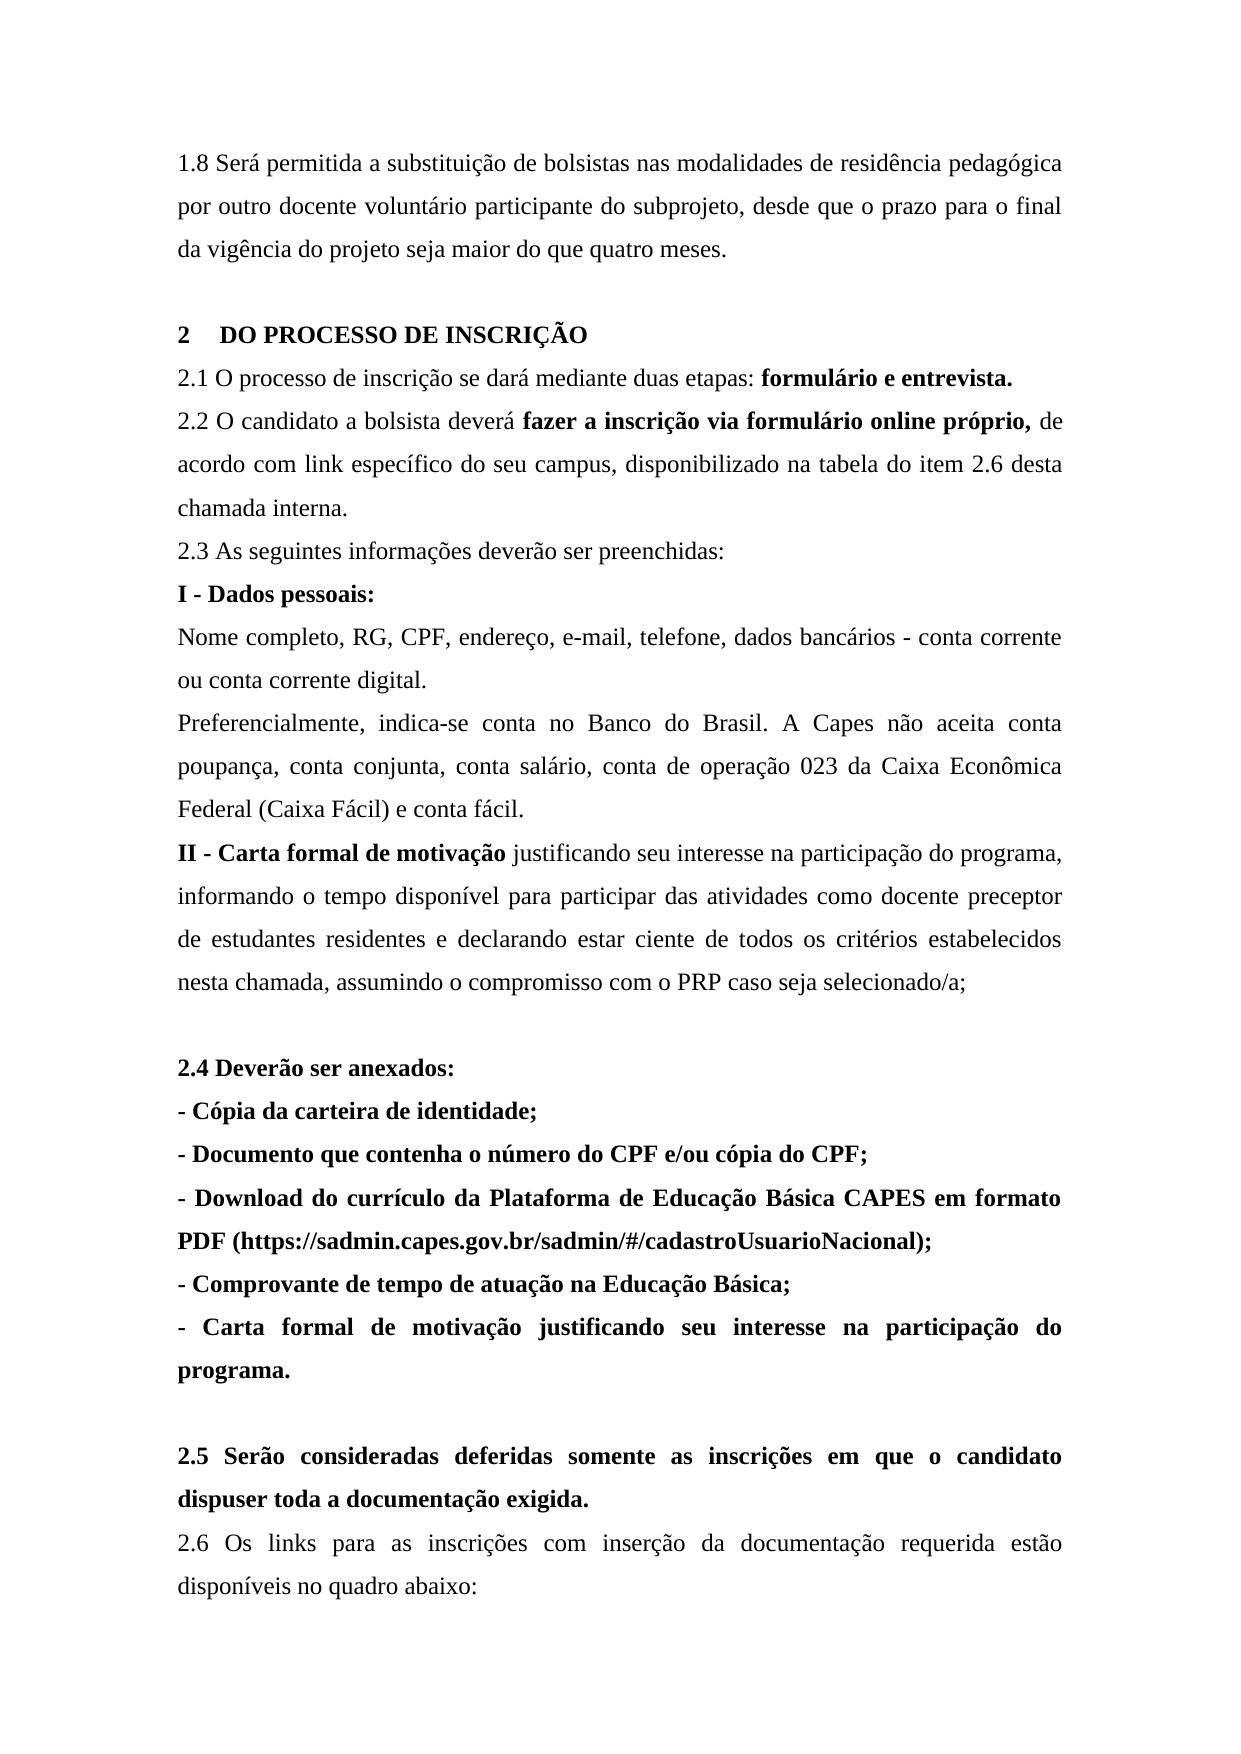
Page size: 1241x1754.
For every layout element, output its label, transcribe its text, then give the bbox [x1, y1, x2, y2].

text 2.3 As seguintes informações deverão ser preenchidas: [177, 536, 1063, 564]
text 2.4 Deverão ser anexados: [177, 1053, 1063, 1082]
text 2.2 O candidato a bolsista deverá fazer a inscrição via formulário online próprio, de acordo com link específico do seu campus, disponibilizado na tabela do item 2.6 desta chamada interna. [177, 406, 1063, 521]
text - Carta formal de motivação justificando seu interesse na participação do programa. [177, 1312, 1063, 1384]
text Nome completo, RG, CPF, endereço, e-mail, telefone, dados bancários - conta corrente ou conta corrente digital. [177, 622, 1063, 694]
text - Comprovante de tempo de atuação na Educação Básica; [177, 1269, 1063, 1298]
text I - Dados pessoais: [177, 579, 1063, 608]
text Preferencialmente, indica-se conta no Banco do Brasil. A Capes não aceita conta poupança, conta conjunta, conta salário, conta de operação 023 da Caixa Econômica Federal (Caixa Fácil) e conta fácil. [177, 708, 1063, 823]
text 2.1 O processo de inscrição se dará mediante duas etapas: formulário e entrevista. [177, 363, 1063, 392]
text II - Carta formal de motivação justificando seu interesse na participação do programa, informando o tempo disponível para participar das atividades como docente preceptor de estudantes residentes e declarando estar ciente de todos os critérios estabelecidos nesta chamada, assumindo o compromisso com o PRP caso seja selecionado/a; [177, 838, 1063, 996]
text - Download do currículo da Plataforma de Educação Básica CAPES em formato PDF (https://sadmin.capes.gov.br/sadmin/#/cadastroUsuarioNacional); [177, 1183, 1063, 1254]
text 2.5 Serão consideradas deferidas somente as inscrições em que o candidato dispuser toda a documentação exigida. [177, 1441, 1063, 1513]
text - Documento que contenha o número do CPF e/ou cópia do CPF; [177, 1139, 1063, 1168]
text 1.8 Será permitida a substituição de bolsistas nas modalidades de residência pedagógica por outro docente voluntário participante do subprojeto, desde que o prazo para o final da vigência do projeto seja maior do que quatro meses. [177, 148, 1063, 263]
list DO PROCESSO DE INSCRIÇÃO [177, 320, 1063, 349]
text - Cópia da carteira de identidade; [177, 1096, 1063, 1125]
text 2.6 Os links para as inscrições com inserção da documentação requerida estão disponíveis no quadro abaixo: [177, 1528, 1063, 1599]
